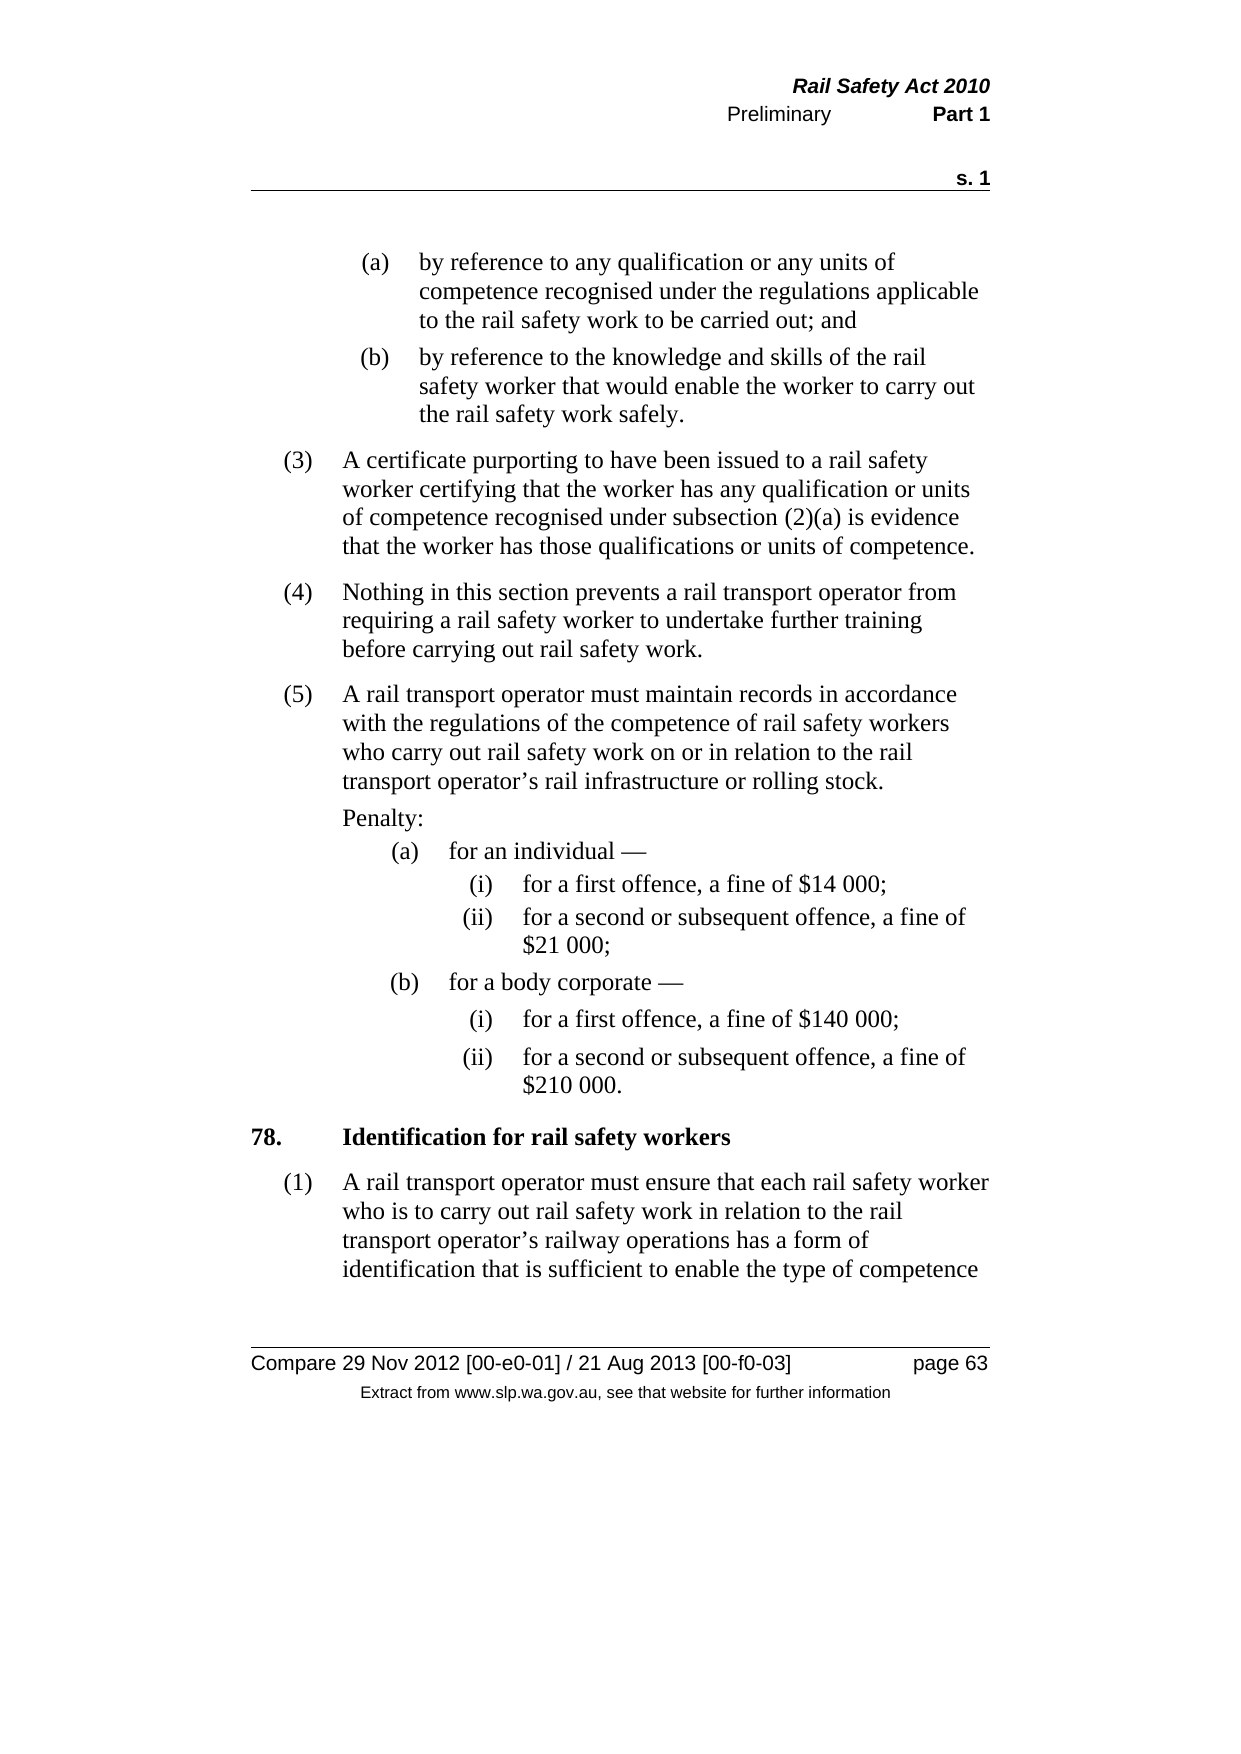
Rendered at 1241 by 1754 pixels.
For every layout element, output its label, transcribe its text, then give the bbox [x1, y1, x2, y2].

text (b) for a body corporate — [251, 967, 990, 996]
text (ii) for a second or subsequent offence, a fine of $21 000; [251, 902, 990, 959]
subtitle 78. Identification for rail safety workers [251, 1122, 990, 1151]
text (4) Nothing in this section prevents a rail transport operator from requiring a rail safety worker to undertake further training before carrying out rail safety work. [251, 577, 990, 663]
text (a) by reference to any qualification or any units of competence recognised under the regulations applicable to the rail safety work to be carried out; and [251, 247, 990, 334]
text (i) for a first offence, a fine of $140 000; [251, 1004, 990, 1033]
text (i) for a first offence, a fine of $14 000; [251, 869, 990, 897]
text Penalty: [251, 803, 990, 832]
text (5) A rail transport operator must maintain records in accordance with the regulations of the competence of rail safety workers who carry out rail safety work on or in relation to the rail transport operator’s rail infrastructure or rolling stock. [251, 679, 990, 794]
text (ii) for a second or subsequent offence, a fine of $210 000. [251, 1042, 990, 1099]
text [251, 1167, 990, 1282]
text (a) for an individual — [251, 836, 990, 864]
text (b) by reference to the knowledge and skills of the rail safety worker that would enable the worker to carry out the rail safety work safely. [251, 342, 990, 428]
text (3) A certificate purporting to have been issued to a rail safety worker certifying that the worker has any qualification or units of competence recognised under subsection (2)(a) is evidence that the worker has those qualifications or units of competence. [251, 445, 990, 560]
